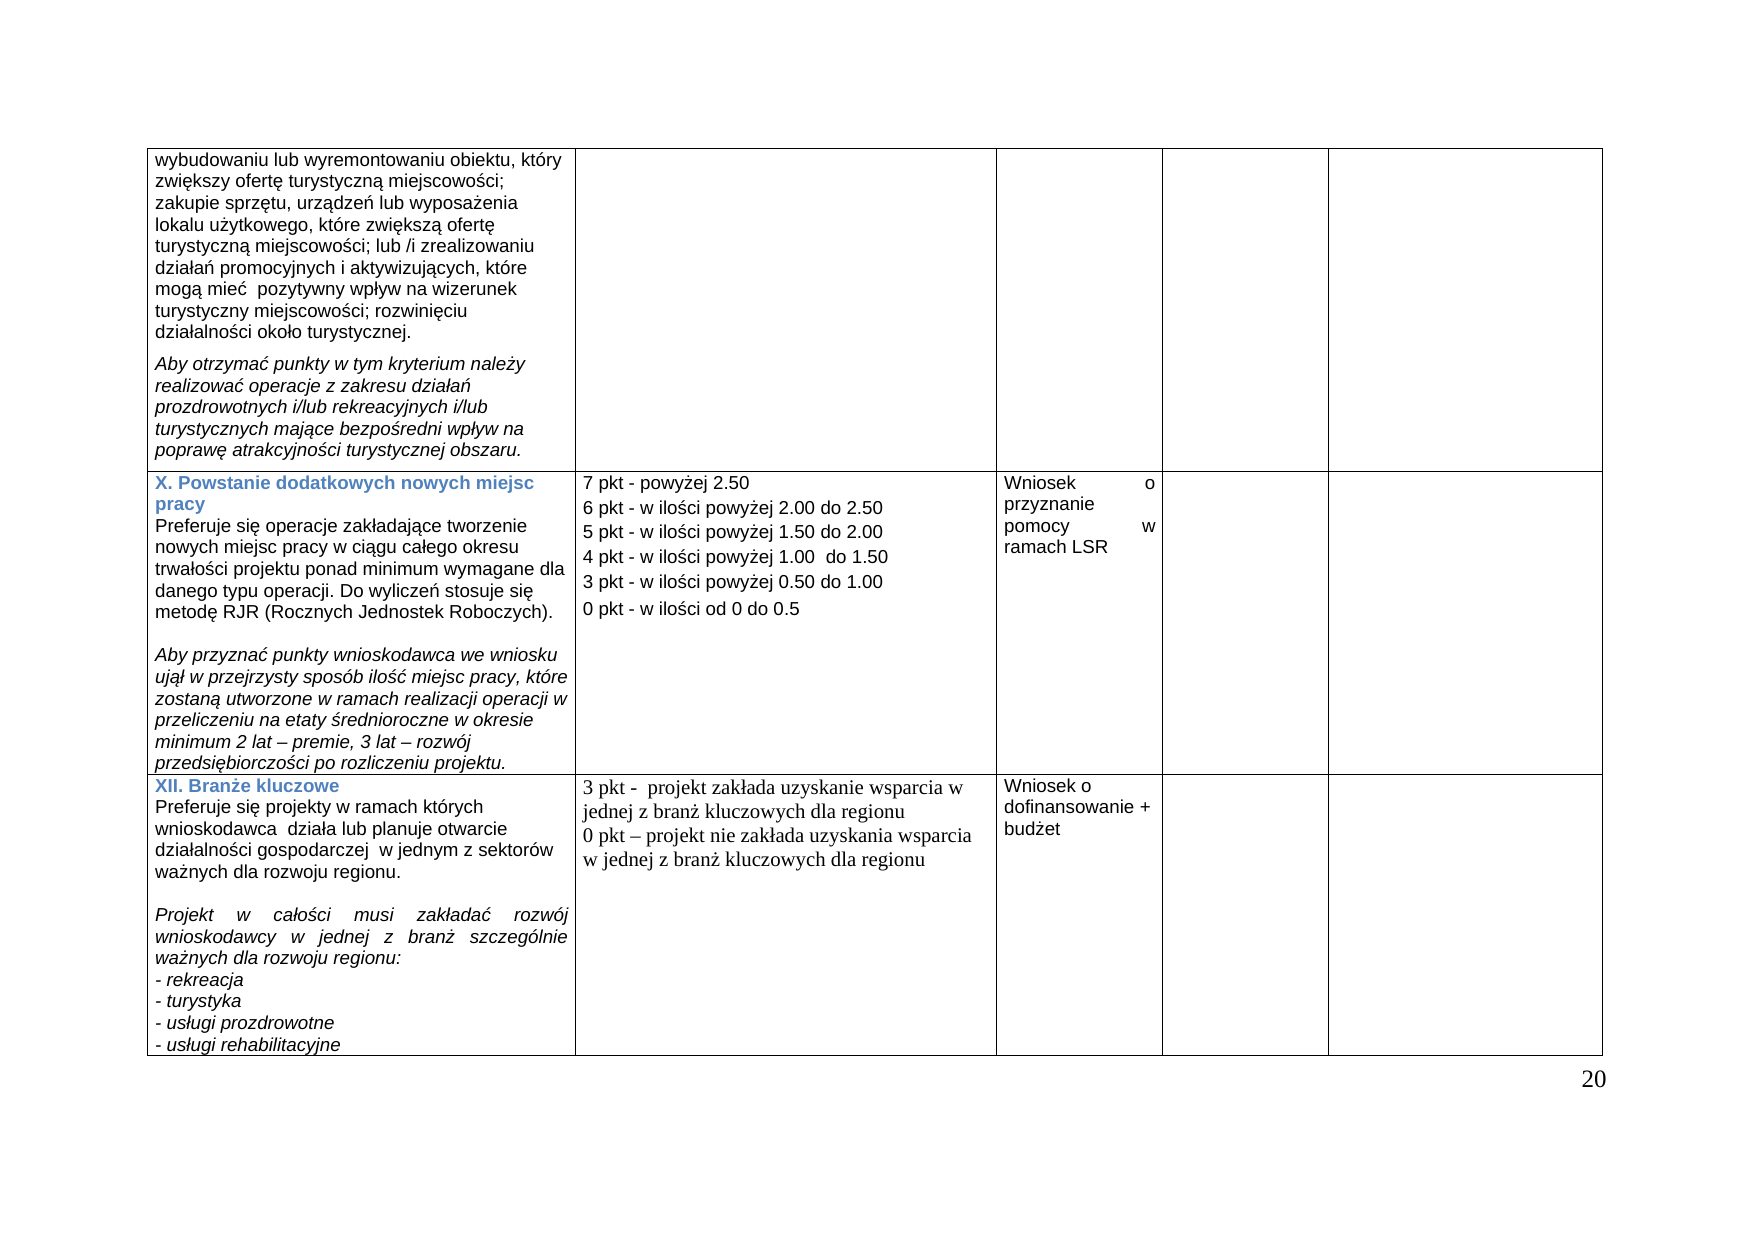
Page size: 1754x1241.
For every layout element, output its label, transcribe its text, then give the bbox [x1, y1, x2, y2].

table_cell [1163, 775, 1328, 1055]
table_cell [1329, 149, 1602, 471]
table_cell [1163, 149, 1328, 471]
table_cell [997, 149, 1162, 471]
table_cell 7 pkt - powyżej 2.50 6 pkt - w ilości powyżej 2.00 do 2.50 5 pkt - w ilości powyżej 1.50 do 2.00 4 pkt - w ilości powyżej 1.00 do 1.50 3 pkt - w ilości powyżej 0.50 do 1.00 0 pkt - w ilości od 0 do 0.5 [576, 472, 996, 773]
table_cell [1329, 775, 1602, 1055]
table_cell Wniosek o przyznanie pomocy w ramach LSR [997, 472, 1162, 773]
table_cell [148, 149, 575, 471]
table_cell [1163, 472, 1328, 773]
table_cell [1329, 472, 1602, 773]
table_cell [148, 775, 575, 1055]
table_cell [576, 775, 996, 1055]
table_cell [997, 775, 1162, 1055]
table_cell X. Powstanie dodatkowych nowych miejsc pracy Preferuje się operacje zakładające tworzenie nowych miejsc pracy w ciągu całego okresu trwałości projektu ponad minimum wymagane dla danego typu operacji. Do wyliczeń stosuje się metodę RJR (Rocznych Jednostek Roboczych). Aby przyznać punkty wnioskodawca we wniosku ujął w przejrzysty sposób ilość miejsc pracy, które zostaną utworzone w ramach realizacji operacji w przeliczeniu na etaty średnioroczne w okresie minimum 2 lat – premie, 3 lat – rozwój przedsiębiorczości po rozliczeniu projektu. [148, 472, 575, 773]
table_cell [576, 149, 996, 471]
